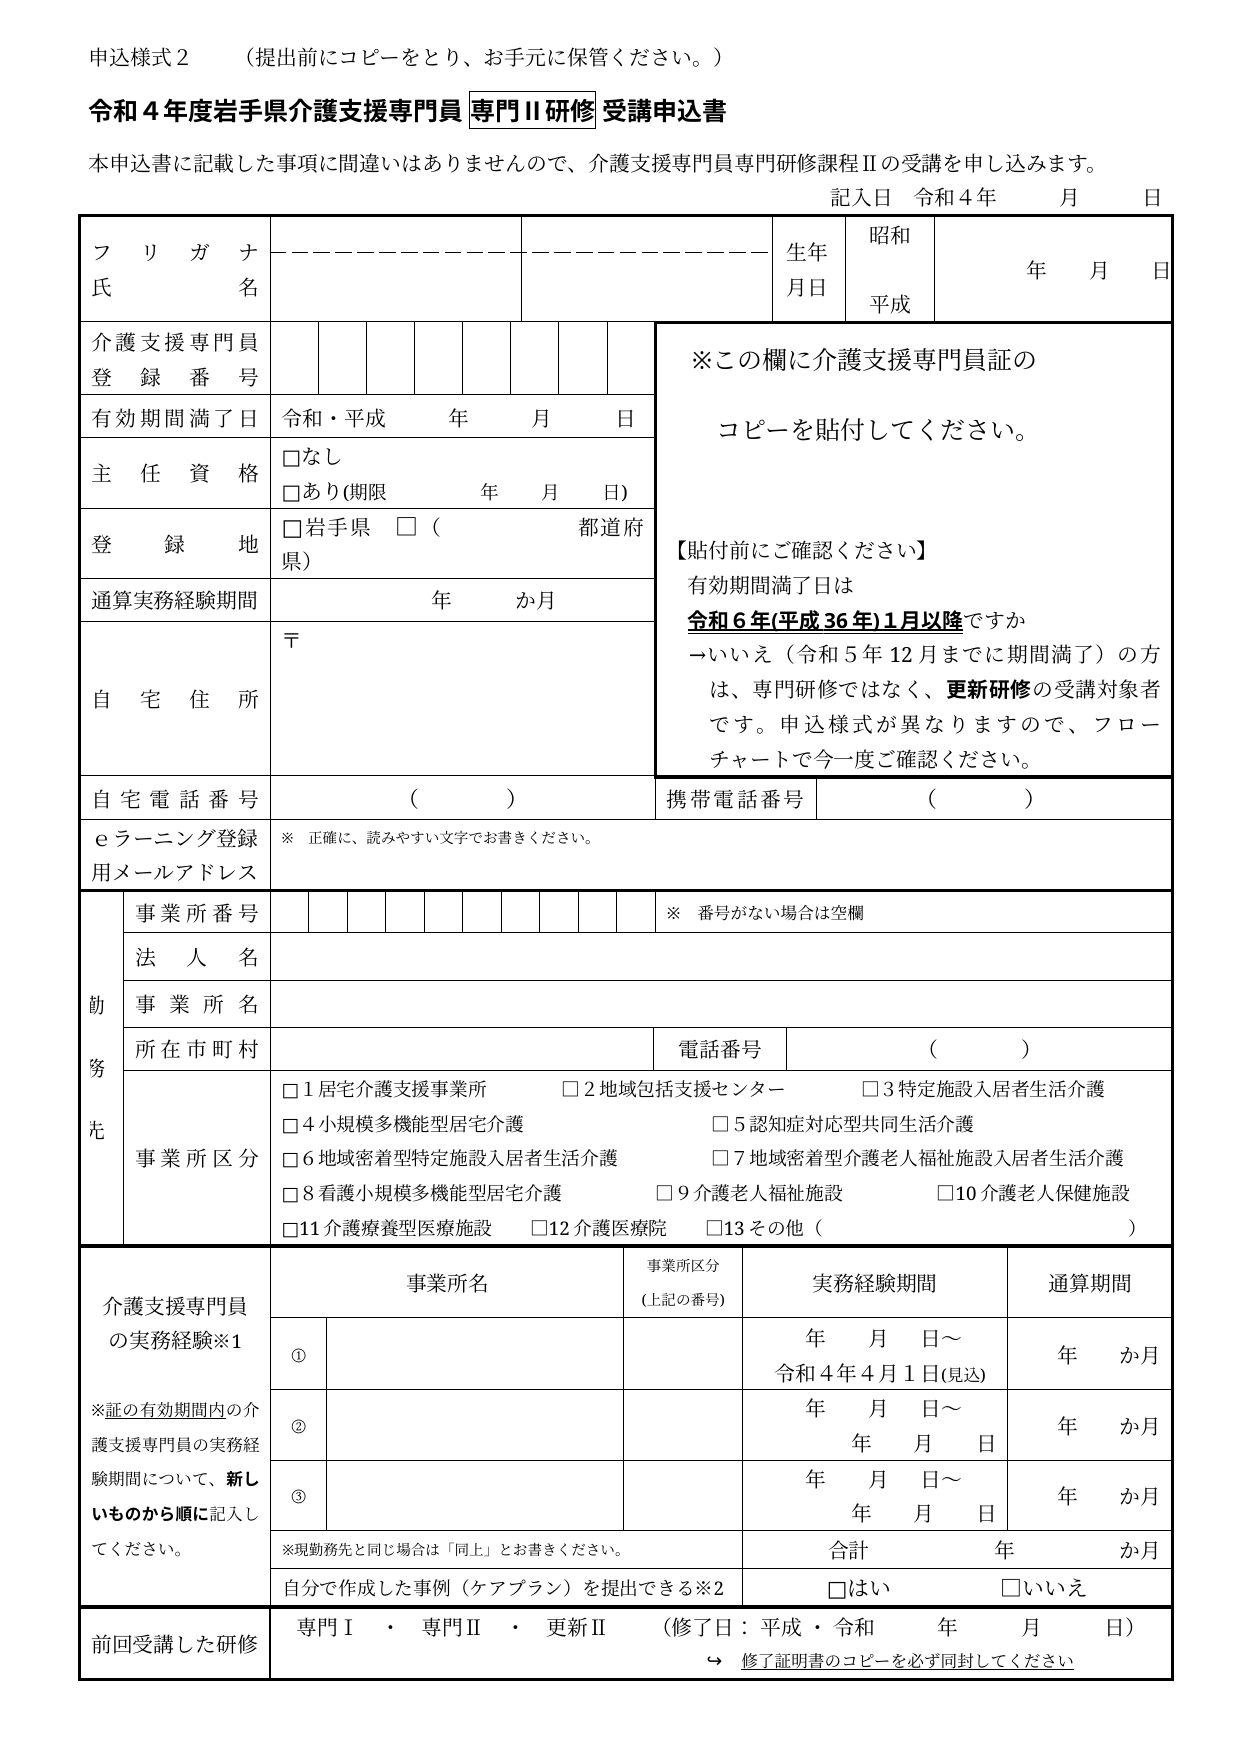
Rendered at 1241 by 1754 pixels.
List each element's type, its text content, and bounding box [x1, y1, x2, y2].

table_cell [271, 981, 1171, 1027]
table_cell [271, 1028, 653, 1070]
table_cell 介護支援専門員 登録番号 [81, 322, 270, 394]
table_cell [540, 892, 578, 932]
table_cell 登録地 [81, 509, 270, 578]
table_cell 法人名 [124, 933, 270, 979]
table_cell [511, 322, 558, 394]
text 令和４年度岩手県介護支援専門員 専門Ⅱ研修 受講申込書 [89, 75, 1163, 145]
table_header [522, 217, 772, 252]
table_cell [522, 252, 772, 321]
table_cell 有効期間満了日 [81, 395, 270, 437]
table_cell 年 か月 [271, 579, 654, 621]
table_header 生年月日 [773, 217, 845, 321]
table_cell 勤 務 先 [81, 892, 123, 1244]
table_header フリガナ 氏名 [81, 217, 270, 321]
table_cell ② [271, 1390, 326, 1460]
table_header 昭和 平成 [846, 217, 934, 321]
table_cell □はい □いいえ [743, 1569, 1171, 1605]
table_cell ※この欄に介護支援専門員証の コピーを貼付してください。 【貼付前にご確認ください】 有効期間満了日は 令和６年(平成36年)１月以降ですか →いいえ（令和５年12月までに期間満了）の方は、専門研修ではなく、更新研修の受講対象者です。申込様式が異なりますので、フローチャートで今一度ご確認ください。 [657, 324, 1171, 775]
table_cell □１居宅介護支援事業所 □２地域包括支援センター □３特定施設入居者生活介護 □４小規模多機能型居宅介護 □５認知症対応型共同生活介護 □６地域密着型特定施設入居者生活介護 □７地域密着型介護老人福祉施設入居者生活介護 □８看護小規模多機能型居宅介護 □９介護老人福祉施設 □10介護老人保健施設 □11介護療養型医療施設 □12介護医療院 □13その他（ ） [271, 1071, 1171, 1244]
table_cell 年 月 日～ 年 月 日 [743, 1390, 1007, 1460]
table_cell [502, 892, 539, 932]
table_cell 〒 [271, 622, 654, 775]
table_cell 事業所区分 (上記の番号) [624, 1248, 742, 1317]
table_cell 自宅住所 [81, 622, 270, 775]
table_cell □なし □あり(期限 年 月 日) [271, 438, 654, 507]
table_cell [309, 892, 347, 932]
table_cell [271, 322, 318, 394]
table_cell 電話番号 [654, 1028, 786, 1070]
table_cell [415, 322, 462, 394]
table_cell 自宅電話番号 [81, 776, 270, 819]
table_cell [559, 322, 607, 394]
table_cell 合計 年 か月 [743, 1531, 1171, 1568]
table_cell （ ） [787, 1028, 1171, 1070]
table_cell 所在市町村 [124, 1028, 270, 1070]
table_cell 実務経験期間 [743, 1248, 1007, 1317]
table_header 年 月 日 [935, 217, 1171, 321]
table_cell [327, 1461, 623, 1530]
table_cell ※ 番号がない場合は空欄 [656, 892, 1171, 932]
table_cell [425, 892, 462, 932]
table_cell 年 か月 [1008, 1390, 1171, 1460]
table_cell 事業所区分 [124, 1071, 270, 1244]
table_cell □岩手県 □（ 都道府県） [271, 509, 654, 578]
table_cell 年 か月 [1008, 1318, 1171, 1389]
table_cell 年 月 日～ 令和４年４月１日(見込) [743, 1318, 1007, 1389]
table_cell 通算実務経験期間 [81, 579, 270, 621]
table_cell 事業所番号 [124, 892, 270, 932]
table_cell [617, 892, 655, 932]
table_cell [271, 252, 521, 321]
table_cell 事業所名 [271, 1248, 623, 1317]
table_cell （ ） [817, 779, 1171, 819]
table_cell 年 か月 [1008, 1461, 1171, 1530]
table_cell ｅラーニング登録用メールアドレス [81, 820, 270, 889]
table_cell [624, 1318, 742, 1389]
table_cell （ ） [271, 776, 655, 819]
table_cell [608, 322, 654, 394]
table_cell [463, 322, 510, 394]
table_cell [624, 1390, 742, 1460]
table_cell [624, 1461, 742, 1530]
table_cell [271, 933, 1171, 979]
text 本申込書に記載した事項に間違いはありませんので、介護支援専門員専門研修課程Ⅱの受講を申し込みます。 [89, 145, 1163, 179]
table_cell [271, 892, 308, 932]
table_cell 主任資格 [81, 438, 270, 507]
table_cell [319, 322, 366, 394]
table_cell [367, 322, 414, 394]
table_cell 携帯電話番号 [656, 779, 816, 819]
table_cell ※現勤務先と同じ場合は「同上」とお書きください。 [271, 1531, 742, 1568]
table_cell 年 月 日～ 年 月 日 [743, 1461, 1007, 1530]
text 記入日 令和４年 月 日 [89, 179, 1163, 214]
table_cell 通算期間 [1008, 1248, 1171, 1317]
table_cell [386, 892, 424, 932]
table_cell ③ [271, 1461, 326, 1530]
table_cell 介護支援専門員 の実務経験※1 ※証の有効期間内の介護支援専門員の実務経験期間について、新しいものから順に記入してください。 [81, 1248, 270, 1605]
table_header [271, 217, 521, 252]
table_cell 事業所名 [124, 981, 270, 1027]
table_cell [348, 892, 385, 932]
table_cell ① [271, 1318, 326, 1389]
table_cell 前回受講した研修 [81, 1609, 269, 1678]
table_cell 専門Ⅰ ・ 専門Ⅱ ・ 更新Ⅱ （修了日： 平成 ・ 令和 年 月 日） ↪ 修了証明書のコピーを必ず同封してください [271, 1609, 1171, 1678]
table_cell 令和・平成 年 月 日 [271, 395, 654, 437]
table_cell [327, 1390, 623, 1460]
table_cell 自分で作成した事例（ケアプラン）を提出できる※2 [271, 1569, 742, 1605]
table_cell [327, 1318, 623, 1389]
table_cell ※ 正確に、読みやすい文字でお書きください。 [271, 820, 1171, 889]
table_cell [463, 892, 501, 932]
table_cell [579, 892, 616, 932]
